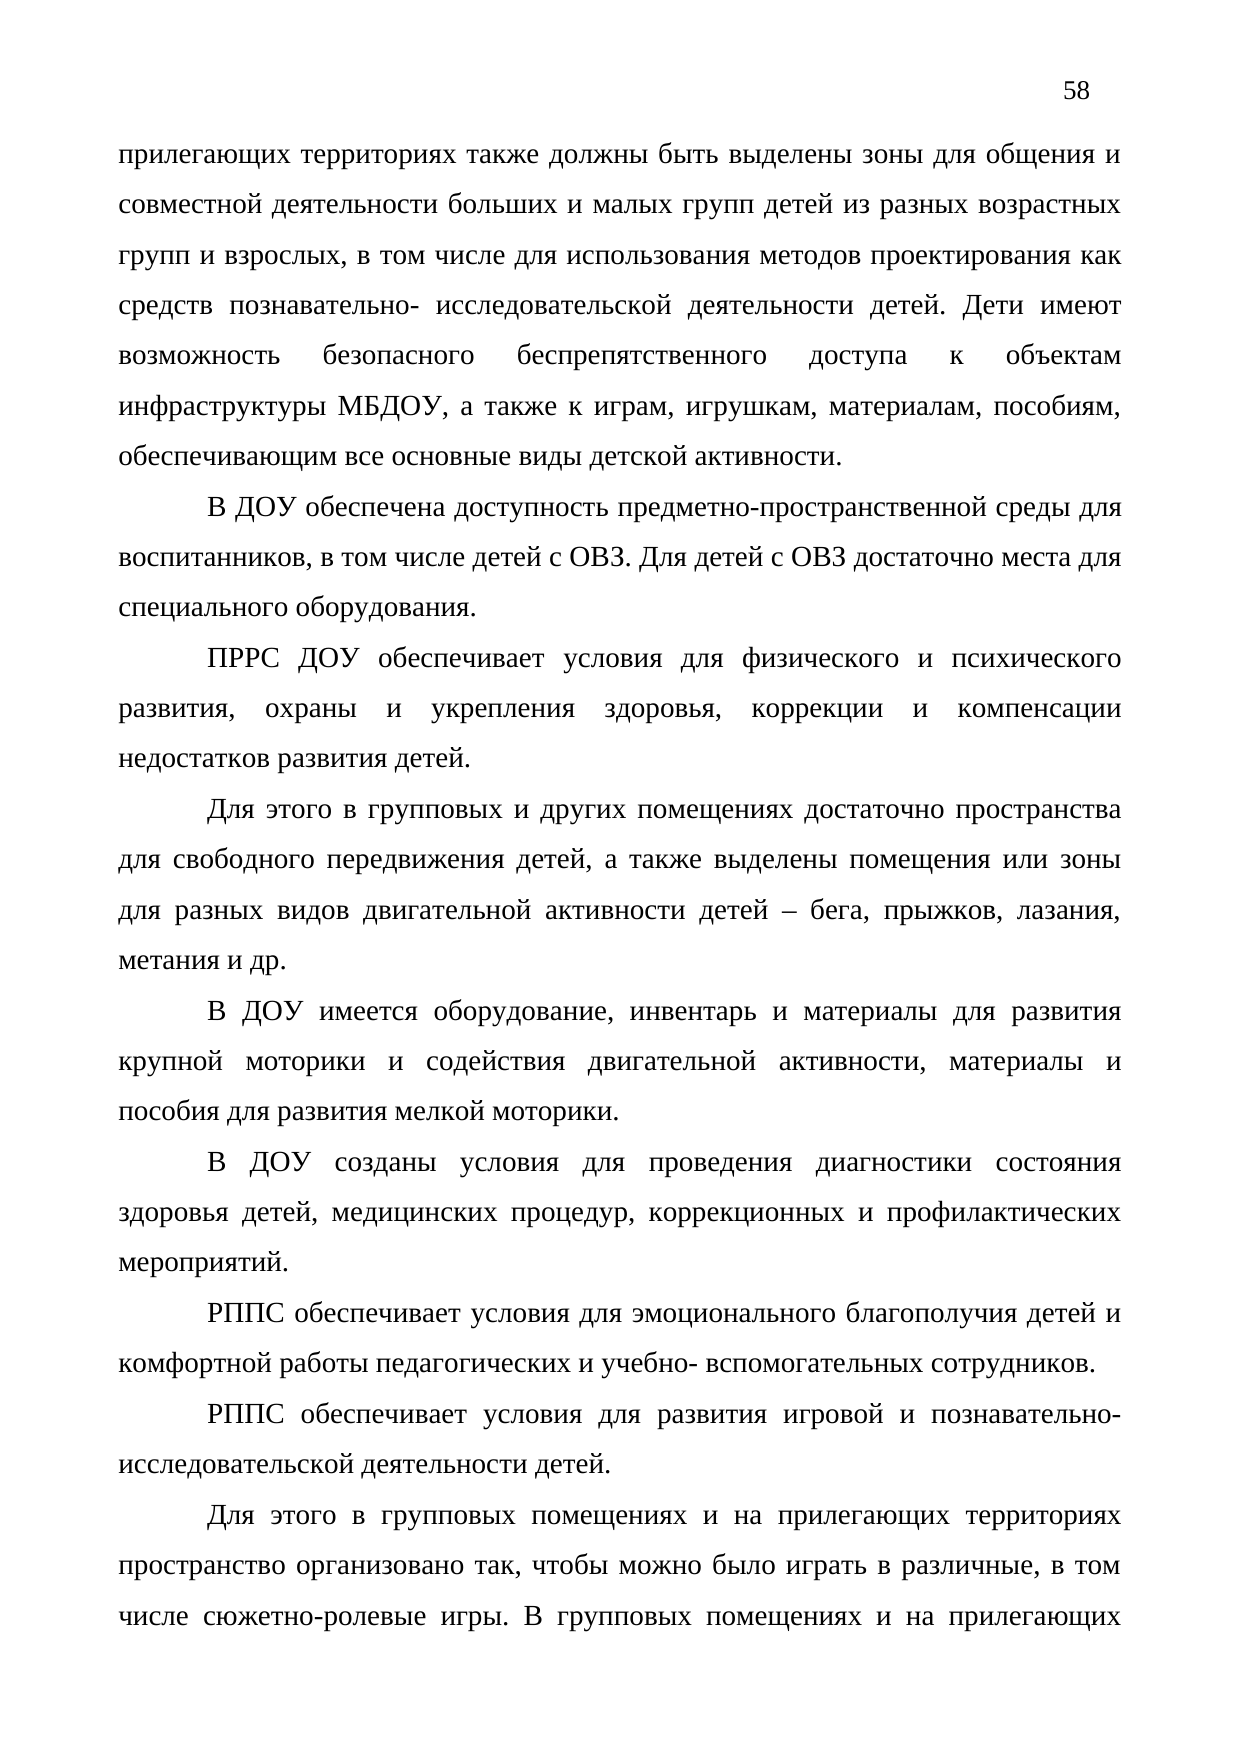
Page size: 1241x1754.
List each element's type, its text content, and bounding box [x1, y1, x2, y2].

text В ДОУ созданы условия для проведения диагностики состояния здоровья детей, медицинских процедур, коррекционных и профилактических мероприятий. [118, 1144, 1122, 1278]
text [118, 1497, 1122, 1631]
text В ДОУ имеется оборудование, инвентарь и материалы для развития крупной моторики и содействия двигательной активности, материалы и пособия для развития мелкой моторики. [118, 993, 1122, 1127]
text РППС обеспечивает условия для развития игровой и познавательно-исследовательской деятельности детей. [118, 1396, 1122, 1480]
text В ДОУ обеспечена доступность предметно-пространственной среды для воспитанников, в том числе детей с ОВЗ. Для детей с ОВЗ достаточно места для специального оборудования. [118, 489, 1122, 623]
text ПРРС ДОУ обеспечивает условия для физического и психического развития, охраны и укрепления здоровья, коррекции и компенсации недостатков развития детей. [118, 640, 1122, 774]
text Для этого в групповых и других помещениях достаточно пространства для свободного передвижения детей, а также выделены помещения или зоны для разных видов двигательной активности детей – бега, прыжков, лазания, метания и др. [118, 791, 1122, 976]
text РППС обеспечивает условия для эмоционального благополучия детей и комфортной работы педагогических и учебно- вспомогательных сотрудников. [118, 1295, 1122, 1379]
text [118, 136, 1122, 472]
